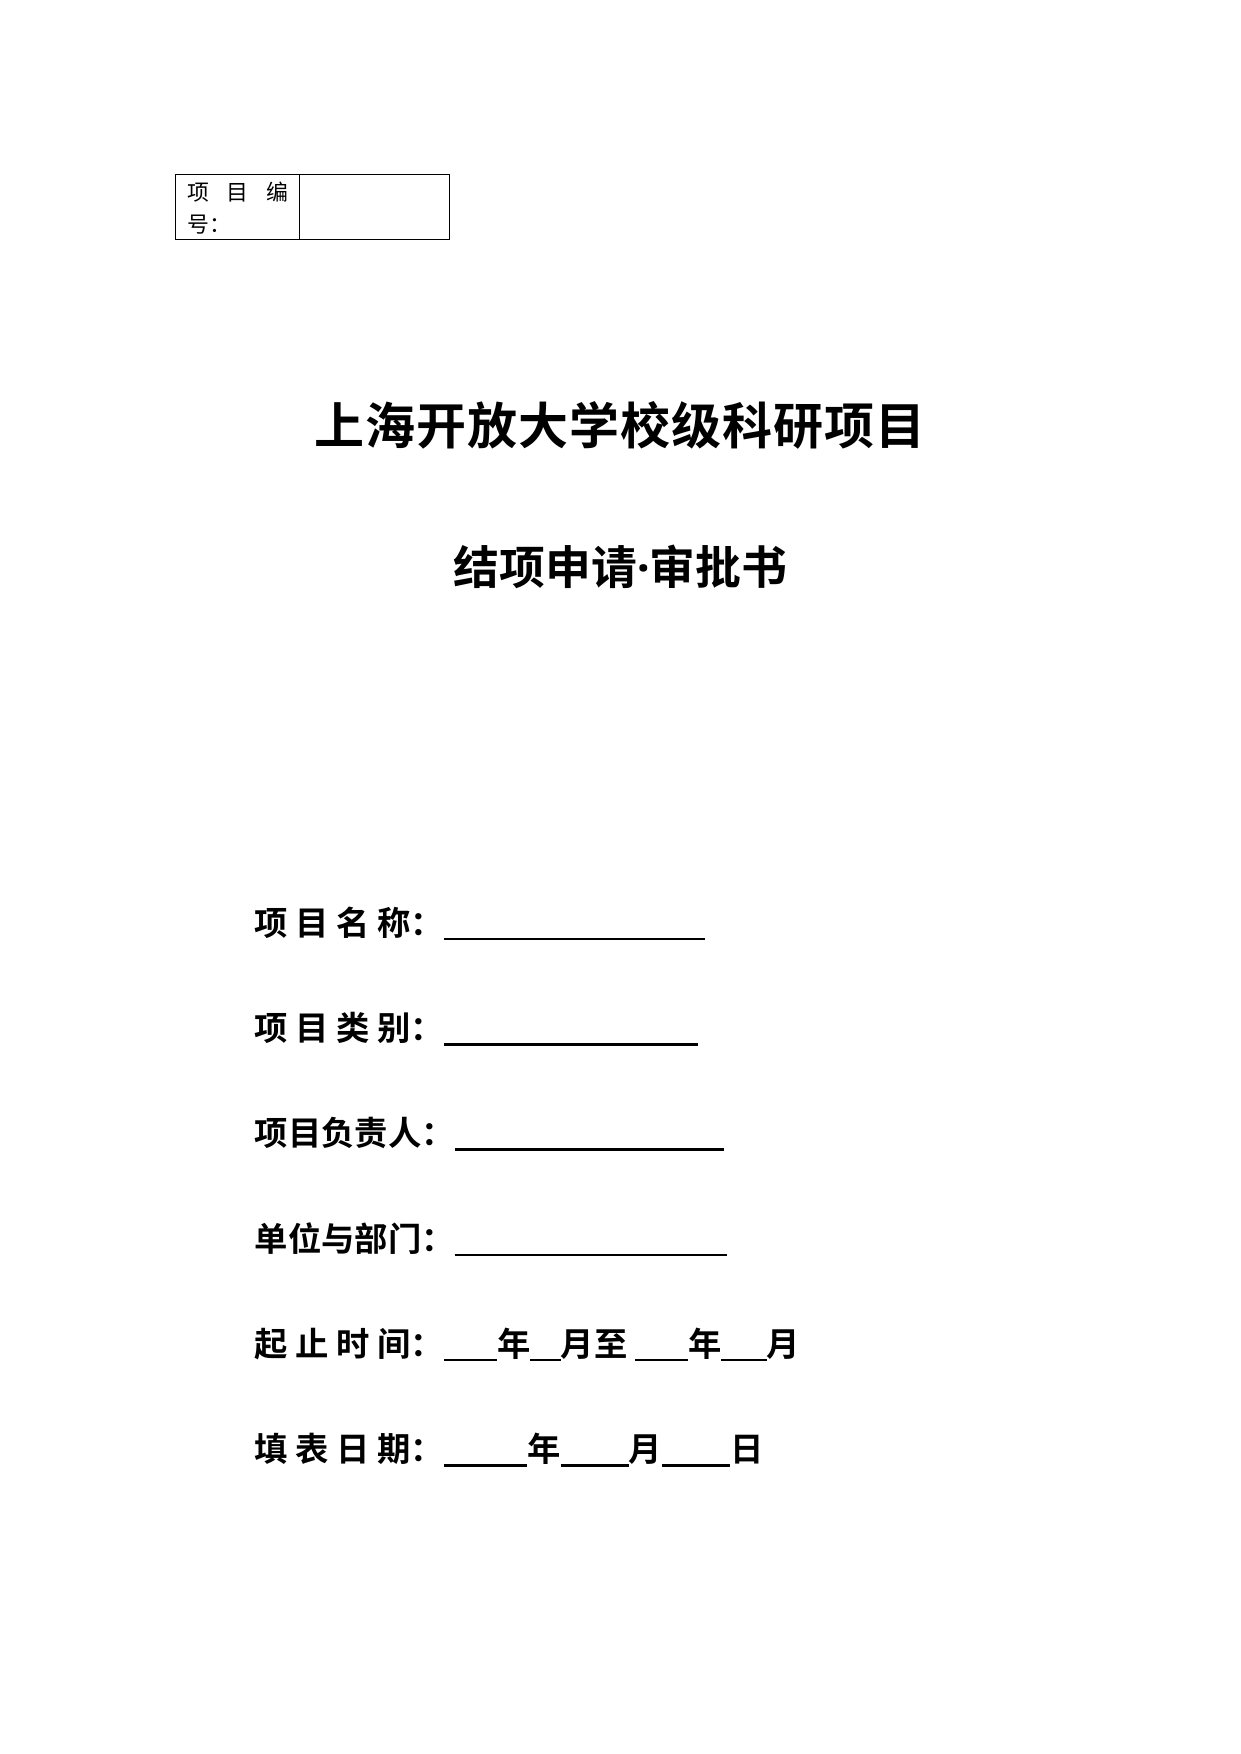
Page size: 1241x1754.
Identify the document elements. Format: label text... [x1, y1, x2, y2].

text 结项申请·审批书 [187, 531, 1053, 597]
text 单位与部门： [187, 1204, 1053, 1269]
table_header [300, 175, 449, 239]
table_header 项目编号： [176, 175, 299, 239]
text 填 表 日 期： 年 月 日 [187, 1415, 1053, 1480]
text 项目负责人： [187, 1099, 1053, 1164]
text 项 目 名 称： [187, 888, 1053, 953]
text 上海开放大学校级科研项目 [187, 386, 1053, 458]
text 起 止 时 间： 年 月至 年 月 [187, 1309, 1053, 1374]
text 项 目 类 别： [187, 993, 1053, 1058]
